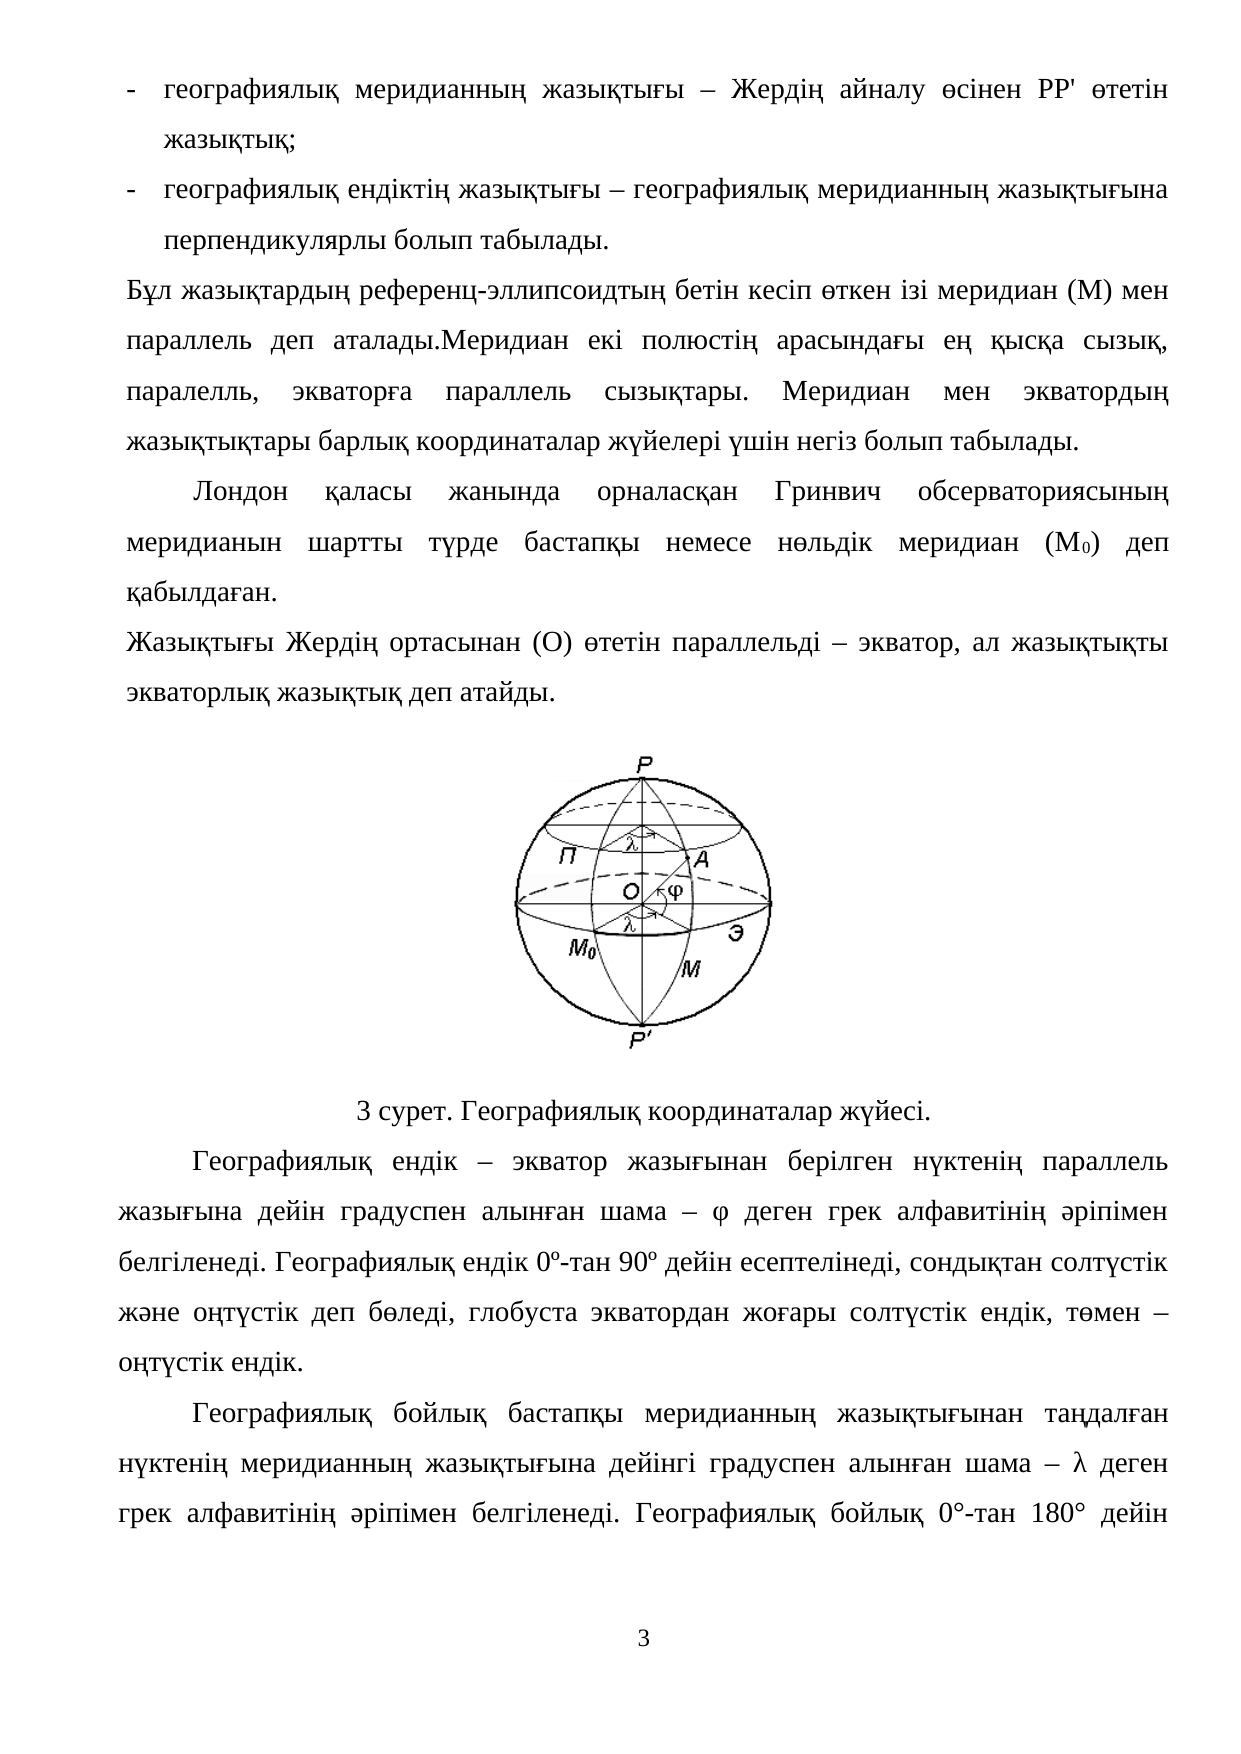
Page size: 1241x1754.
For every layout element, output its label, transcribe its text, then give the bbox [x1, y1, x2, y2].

text 3 сурет. Географиялық координаталар жүйесі. [118, 1093, 1169, 1126]
text Лондон қаласы жанында орналасқан Гринвич обсерваториясының меридианын шартты түрде бастапқы немесе нөльдік меридиан (М0) деп қабылдаған. [126, 473, 1169, 607]
picture [511, 754, 776, 1050]
text Жазықтығы Жердің ортасынан (О) өтетін параллельді – экватор, ал жазықтықты экваторлық жазықтық деп атайды. [126, 624, 1169, 708]
text Географиялық ендік – экватор жазығынан берілген нүктенің параллель жазығына дейін градуспен алынған шама – φ деген грек алфавитінің әріпімен белгіленеді. Географиялық ендік 0º-тан 90º дейін есептелінеді, сондықтан солтүстік және оңтүстік деп бөледі, глобуста экватордан жоғары солтүстік ендік, төмен – оңтүстік ендік. [118, 1143, 1169, 1378]
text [118, 1395, 1169, 1529]
list географиялық меридианның жазықтығы – Жердің айналу өсінен РР' өтетін жазықтық; [126, 71, 1169, 155]
list географиялық ендіктің жазықтығы – географиялық меридианның жазықтығына перпендикулярлы болып табылады. [126, 171, 1169, 255]
text Бұл жазықтардың референц-эллипсоидтың бетін кесіп өткен ізі меридиан (М) мен параллель деп аталады.Меридиан екі полюстің арасындағы ең қысқа сызық, паралелль, экваторға параллель сызықтары. Меридиан мен экватордың жазықтықтары барлық координаталар жүйелері үшін негіз болып табылады. [126, 272, 1169, 457]
